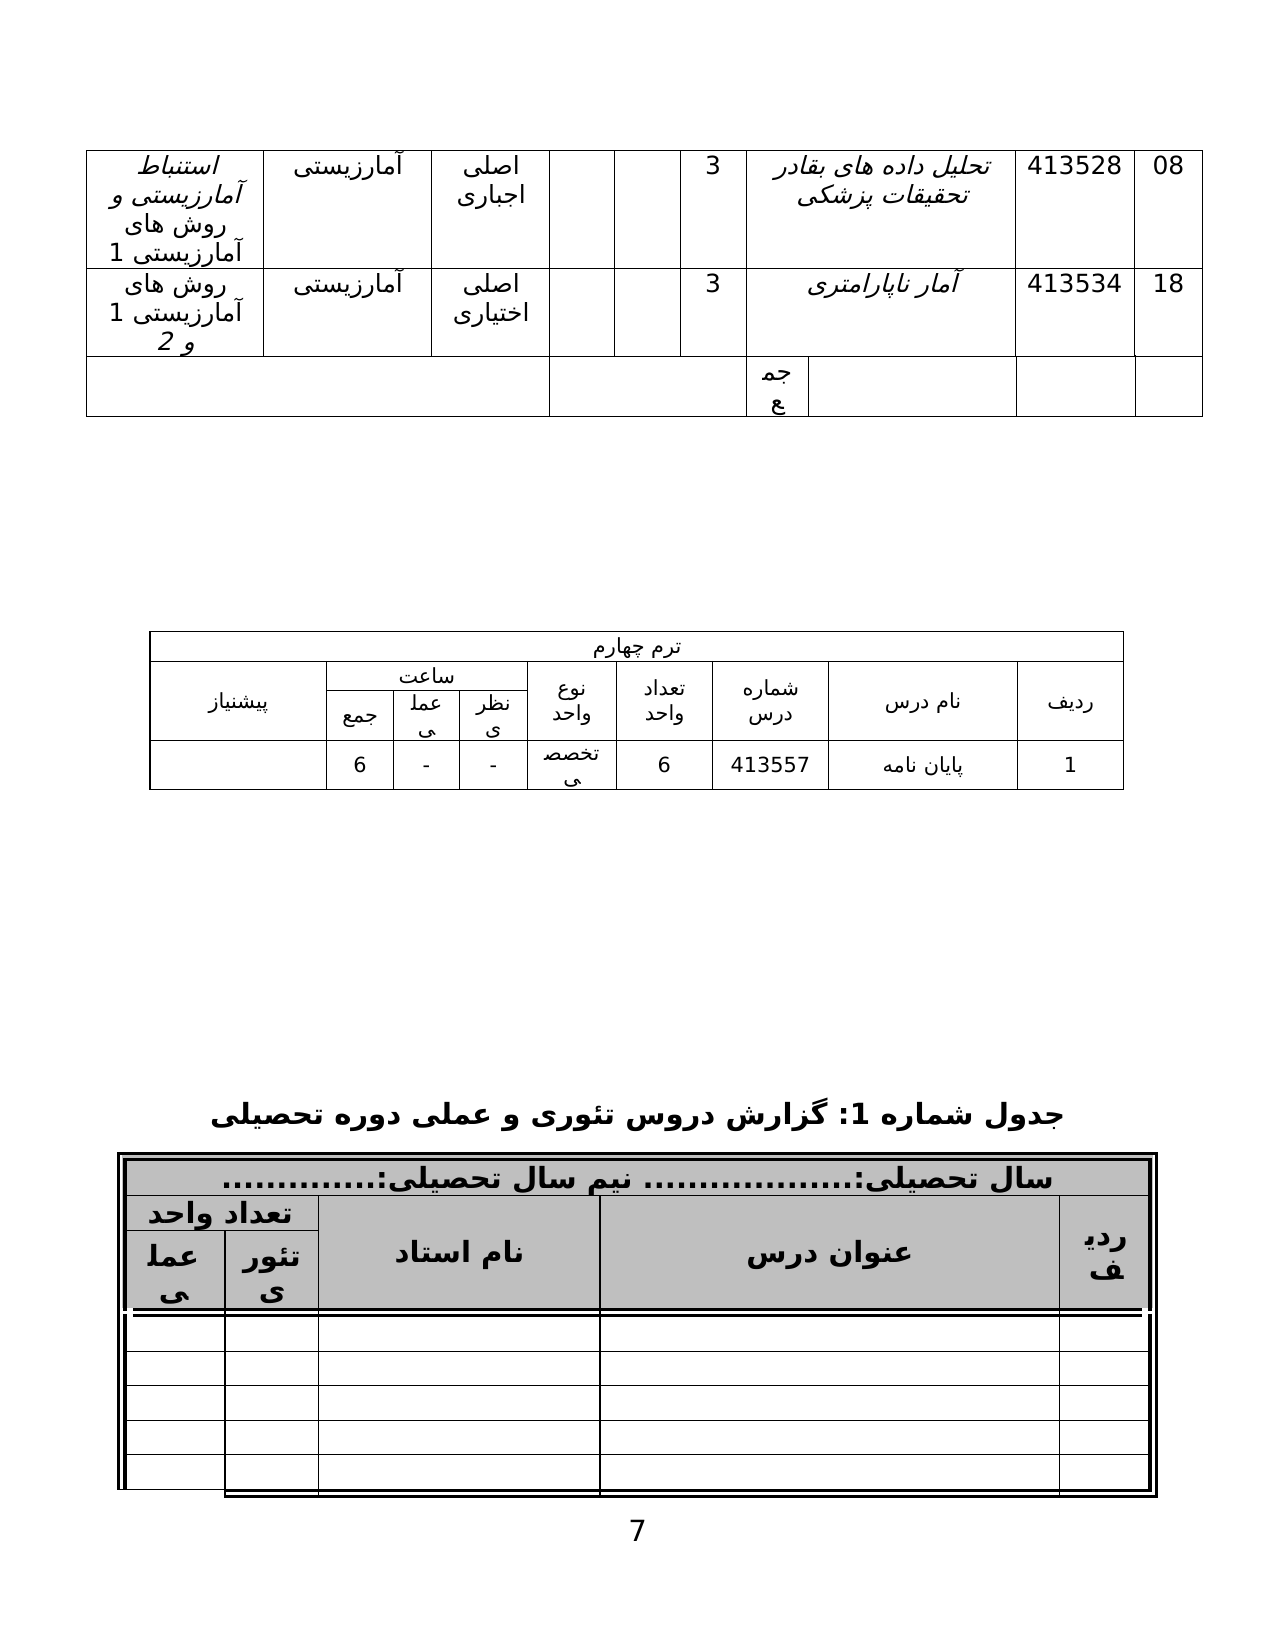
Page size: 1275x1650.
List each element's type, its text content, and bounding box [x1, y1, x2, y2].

table_cell عملی [394, 691, 459, 740]
table_cell [1060, 1352, 1148, 1385]
table_cell [550, 269, 614, 356]
table_cell آمارزیستی [264, 151, 431, 268]
table_cell آمارزیستی [264, 269, 431, 356]
table_cell 413534 [1016, 269, 1134, 356]
table_cell پیشنیاز [151, 662, 326, 740]
table_cell - [394, 741, 459, 789]
table_cell [615, 269, 680, 356]
table_cell [1060, 1455, 1148, 1489]
table_cell [87, 357, 549, 416]
table_cell [1136, 357, 1202, 416]
table_cell [226, 1317, 318, 1351]
table_cell [601, 1421, 1059, 1454]
table_cell نظری [460, 691, 527, 740]
table_cell اصلی اجباری [432, 151, 549, 268]
table_cell [601, 1317, 1059, 1351]
table_cell [1060, 1421, 1148, 1454]
text جدول شماره 1: گزارش دروس تئوری و عملی دوره تحصیلی [150, 1097, 1125, 1131]
table_cell [226, 1421, 318, 1454]
table_cell نام درس [829, 662, 1017, 740]
table_cell [601, 1386, 1059, 1420]
table_cell تحلیل داده های بقادر تحقیقات پزشکی [747, 151, 1015, 268]
table_cell استنباط آمارزیستی و روش های آمارزیستی 1 [87, 151, 263, 268]
table_cell 3 [681, 269, 746, 356]
table_cell [122, 1308, 224, 1351]
table_cell تعداد واحد [127, 1196, 318, 1230]
table_cell [319, 1455, 599, 1489]
table_cell 6 [327, 741, 393, 789]
table_cell جمع [747, 357, 808, 416]
table_cell [550, 357, 746, 416]
table_cell [319, 1386, 599, 1420]
table_cell 413528 [1016, 151, 1134, 268]
table_cell [601, 1352, 1059, 1385]
table_cell [809, 357, 1016, 416]
table_cell 1 [1018, 741, 1123, 789]
table_cell [615, 151, 680, 268]
table_cell [127, 1352, 224, 1385]
table_cell [601, 1455, 1059, 1489]
table_cell 3 [681, 151, 746, 268]
table_cell [226, 1455, 318, 1489]
table_cell [1060, 1386, 1148, 1420]
table_cell ردیف [1018, 662, 1123, 740]
table_cell [1017, 357, 1135, 416]
table_header ترم چهارم [151, 632, 1123, 661]
table_cell 413557 [713, 741, 828, 789]
table_cell [319, 1317, 599, 1351]
table_cell [127, 1455, 224, 1489]
table_cell عملی [127, 1231, 224, 1308]
table_cell ساعت [327, 662, 527, 690]
table_cell نام استاد [319, 1196, 599, 1308]
table_cell 08 [1135, 151, 1202, 268]
table_cell [127, 1421, 224, 1454]
table_cell تئوری [226, 1231, 318, 1308]
table_cell 6 [617, 741, 712, 789]
table_cell آمار ناپارامتری [747, 269, 1015, 356]
table_cell شماره درس [713, 662, 828, 740]
table_cell [1060, 1308, 1153, 1351]
table_cell [319, 1352, 599, 1385]
table_cell تخصصی [528, 741, 616, 789]
table_cell 18 [1135, 269, 1202, 356]
table_cell [550, 151, 614, 268]
table_cell [151, 741, 326, 789]
table_cell اصلی اختیاری [432, 269, 549, 356]
table_cell [319, 1421, 599, 1454]
table_cell - [460, 741, 527, 789]
table_cell روش های آمارزیستی 1 و 2 [87, 269, 263, 356]
table_cell [226, 1352, 318, 1385]
table_cell عنوان درس [601, 1196, 1059, 1308]
table_cell [127, 1386, 224, 1420]
table_cell نوع واحد [528, 662, 616, 740]
table_cell ردیف [1060, 1196, 1148, 1308]
table_cell پایان نامه [829, 741, 1017, 789]
table_cell جمع [327, 691, 393, 740]
table_cell [226, 1386, 318, 1420]
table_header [122, 1155, 1153, 1195]
table_cell تعداد واحد [617, 662, 712, 740]
